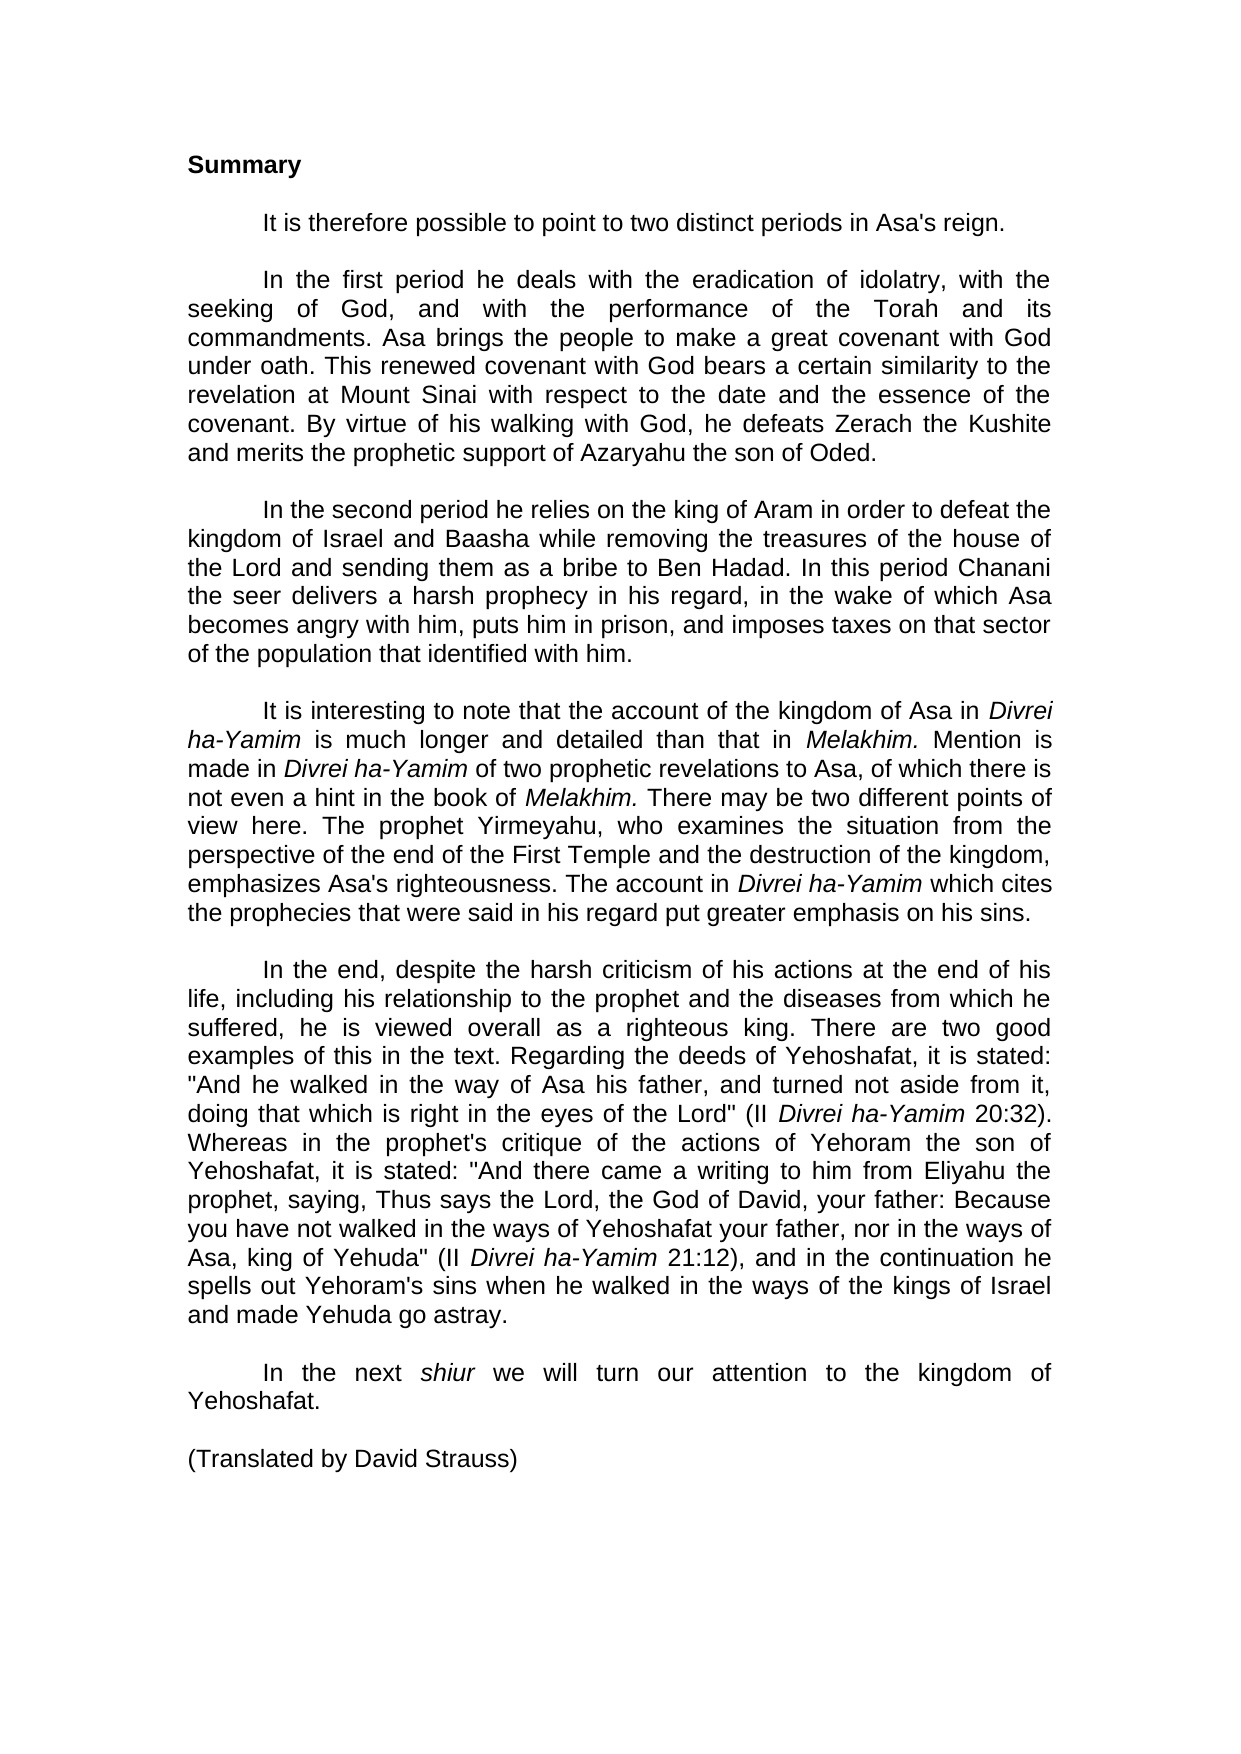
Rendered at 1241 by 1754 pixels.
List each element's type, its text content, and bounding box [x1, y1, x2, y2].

text In the end, despite the harsh criticism of his actions at the end of his life, including his relationship to the prophet and the diseases from which he suffered, he is viewed overall as a righteous king. There are two good examples of this in the text. Regarding the deeds of Yehoshafat, it is stated: "And he walked in the way of Asa his father, and turned not aside from it, doing that which is right in the eyes of the Lord" (II Divrei ha-Yamim 20:32). Whereas in the prophet's critique of the actions of Yehoram the son of Yehoshafat, it is stated: "And there came a writing to him from Eliyahu the prophet, saying, Thus says the Lord, the God of David, your father: Because you have not walked in the ways of Yehoshafat your father, nor in the ways of Asa, king of Yehuda" (II Divrei ha-Yamim 21:12), and in the continuation he spells out Yehoram's sins when he walked in the ways of the kings of Israel and made Yehuda go astray. [187, 955, 1053, 1329]
text (Translated by David Strauss) [187, 1444, 1053, 1472]
text In the next shiur we will turn our attention to the kingdom of Yehoshafat. [187, 1357, 1053, 1415]
text In the first period he deals with the eradication of idolatry, with the seeking of God, and with the performance of the Torah and its commandments. Asa brings the people to make a great covenant with God under oath. This renewed covenant with God bears a certain similarity to the revelation at Mount Sinai with respect to the date and the essence of the covenant. By virtue of his walking with God, he defeats Zerach the Kushite and merits the prophetic support of Azaryahu the son of Oded. [187, 265, 1053, 466]
text In the second period he relies on the king of Aram in order to defeat the kingdom of Israel and Baasha while removing the treasures of the house of the Lord and sending them as a bribe to Ben Hadad. In this period Chanani the seer delivers a harsh prophecy in his regard, in the wake of which Asa becomes angry with him, puts him in prison, and imposes taxes on that sector of the population that identified with him. [187, 495, 1053, 667]
text It is interesting to note that the account of the kingdom of Asa in Divrei ha-Yamim is much longer and detailed than that in Melakhim. Mention is made in Divrei ha-Yamim of two prophetic revelations to Asa, of which there is not even a hint in the book of Melakhim. There may be two different points of view here. The prophet Yirmeyahu, who examines the situation from the perspective of the end of the First Temple and the destruction of the kingdom, emphasizes Asa's righteousness. The account in Divrei ha-Yamim which cites the prophecies that were said in his regard put greater emphasis on his sins. [187, 696, 1053, 926]
subtitle Summary [187, 150, 1053, 179]
text It is therefore possible to point to two distinct periods in Asa's reign. [187, 207, 1053, 236]
